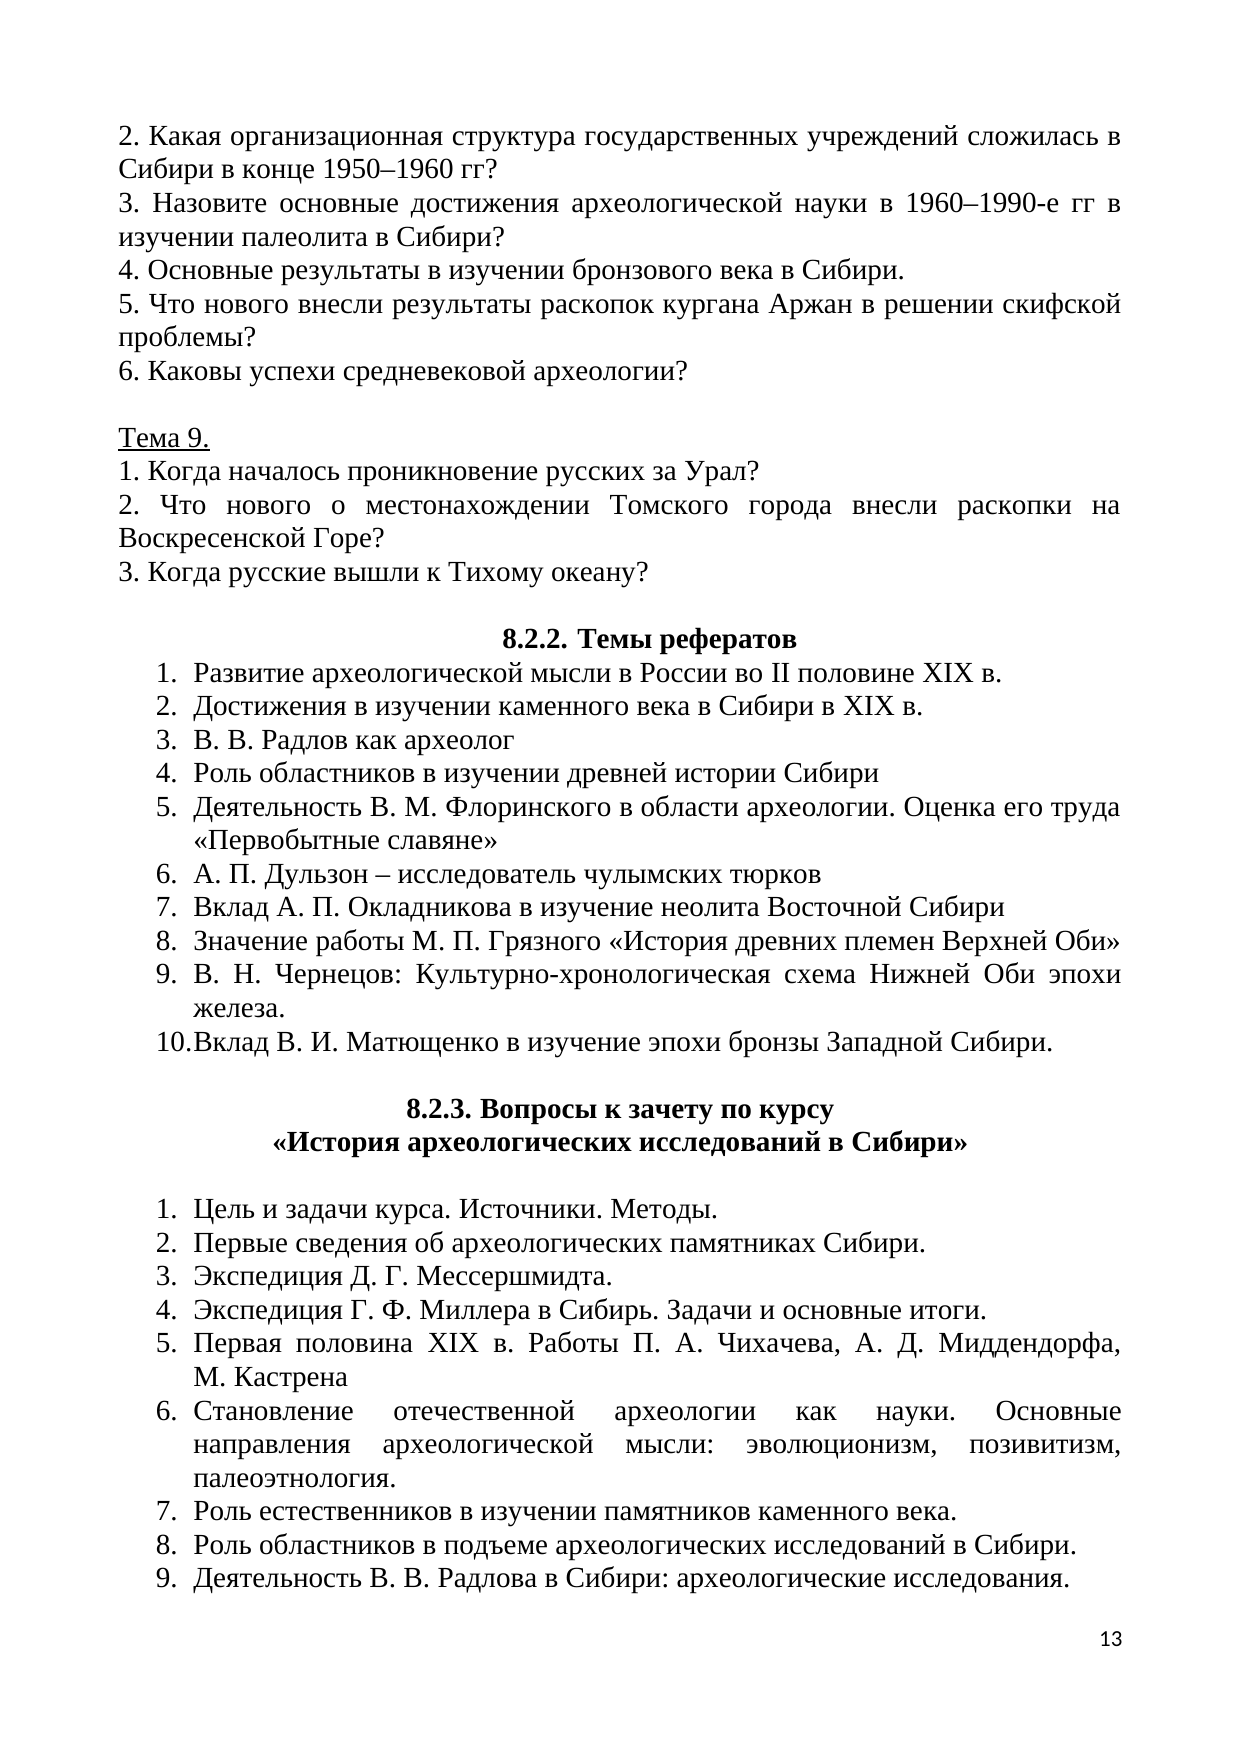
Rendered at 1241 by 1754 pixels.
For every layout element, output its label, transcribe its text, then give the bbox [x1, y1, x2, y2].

list Вопросы к зачету по курсу [118, 1091, 1122, 1124]
list Деятельность В. М. Флоринского в области археологии. Оценка его труда «Первобытные славяне» [156, 789, 1122, 856]
text «История археологических исследований в Сибири» [118, 1124, 1122, 1158]
list Первые сведения об археологических памятниках Сибири. [156, 1225, 1122, 1258]
list Первая половина XIX в. Работы П. А. Чихачева, А. Д. Миддендорфа, М. Кастрена [156, 1326, 1122, 1393]
list Достижения в изучении каменного века в Сибири в XIX в. [156, 688, 1122, 722]
list Вклад А. П. Окладникова в изучение неолита Восточной Сибири [156, 889, 1122, 923]
list Значение работы М. П. Грязного «История древних племен Верхней Оби» [156, 923, 1122, 957]
text 4. Основные результаты в изучении бронзового века в Сибири. [118, 252, 1122, 286]
list Становление отечественной археологии как науки. Основные направления археологической мысли: эволюционизм, позивитизм, палеоэтнология. [156, 1393, 1122, 1493]
list Экспедиция Д. Г. Мессершмидта. [156, 1258, 1122, 1292]
list Темы рефератов [177, 621, 1122, 655]
text Тема 9. [118, 420, 1122, 453]
list В. Н. Чернецов: Культурно-хронологическая схема Нижней Оби эпохи железа. [156, 957, 1122, 1024]
text 2. Что нового о местонахождении Томского города внесли раскопки на Воскресенской Горе? [118, 487, 1122, 554]
text 2. Какая организационная структура государственных учреждений сложилась в Сибири в конце 1950–1960 гг? [118, 118, 1122, 185]
list В. В. Радлов как археолог [156, 722, 1122, 755]
text 3. Назовите основные достижения археологической науки в 1960–1990-е гг в изучении палеолита в Сибири? [118, 185, 1122, 252]
list Роль областников в изучении древней истории Сибири [156, 755, 1122, 789]
list Экспедиция Г. Ф. Миллера в Сибирь. Задачи и основные итоги. [156, 1292, 1122, 1326]
list Роль естественников в изучении памятников каменного века. [156, 1493, 1122, 1527]
list Роль областников в подъеме археологических исследований в Сибири. [156, 1527, 1122, 1560]
list Деятельность В. В. Радлова в Сибири: археологические исследования. [156, 1560, 1122, 1594]
list А. П. Дульзон – исследователь чулымских тюрков [156, 856, 1122, 889]
list Вклад В. И. Матющенко в изучение эпохи бронзы Западной Сибири. [156, 1024, 1122, 1057]
list Развитие археологической мысли в России во II половине XIX в. [156, 655, 1122, 688]
text 5. Что нового внесли результаты раскопок кургана Аржан в решении скифской проблемы? [118, 286, 1122, 353]
text 3. Когда русские вышли к Тихому океану? [118, 554, 1122, 588]
text 6. Каковы успехи средневековой археологии? [118, 353, 1122, 386]
list Цель и задачи курса. Источники. Методы. [156, 1191, 1122, 1225]
text 1. Когда началось проникновение русских за Урал? [118, 453, 1122, 487]
